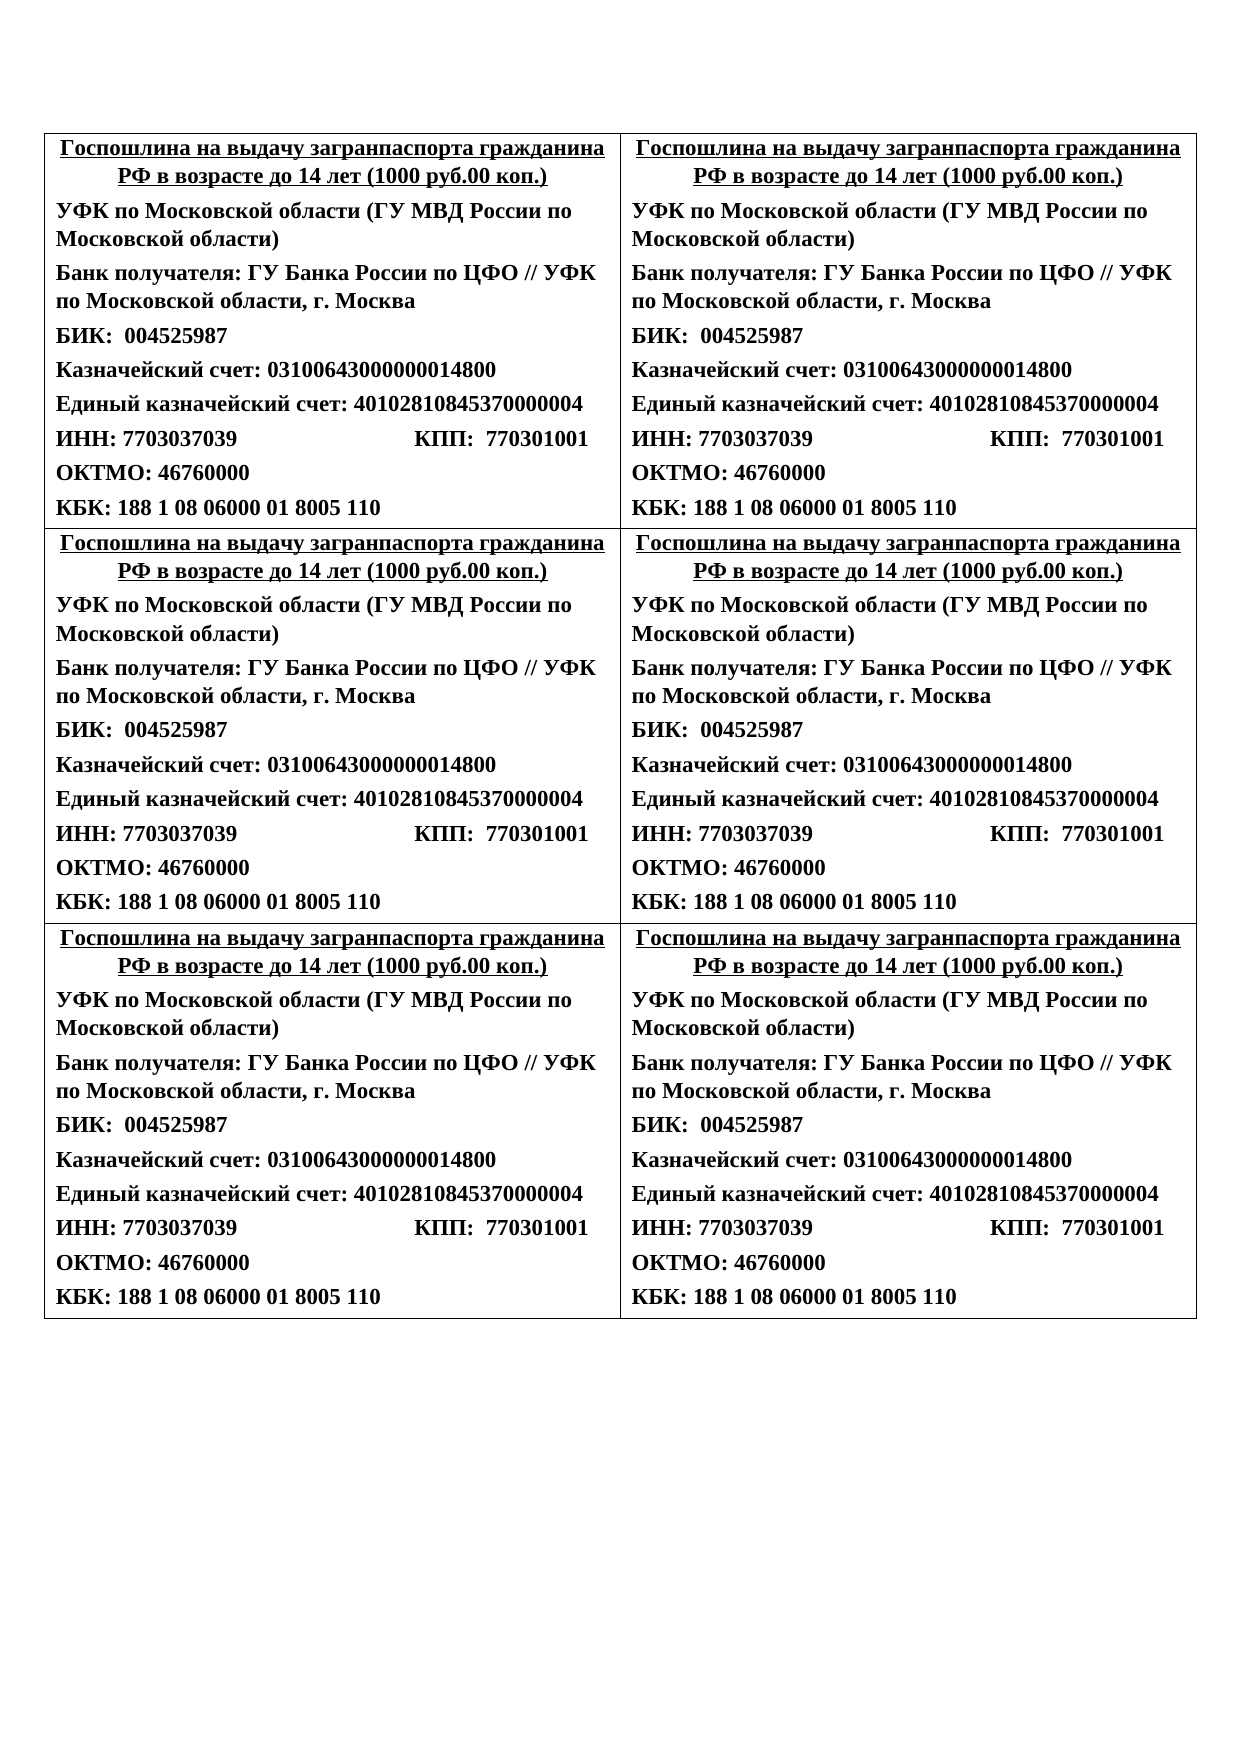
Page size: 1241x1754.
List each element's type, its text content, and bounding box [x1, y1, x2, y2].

table_cell Госпошлина на выдачу загранпаспорта гражданина РФ в возрасте до 14 лет (1000 руб.00 коп.) УФК по Московской области (ГУ МВД России по Московской области) Банк получателя: ГУ Банка России по ЦФО // УФК по Московской области, г. Москва БИК: 004525987 Казначейский счет: 03100643000000014800 Единый казначейский счет: 40102810845370000004 ИНН: 7703037039 КПП: 770301001 ОКТМО: 46760000 КБК: 188 1 08 06000 01 8005 110 [45, 529, 620, 923]
table_cell Госпошлина на выдачу загранпаспорта гражданина РФ в возрасте до 14 лет (1000 руб.00 коп.) УФК по Московской области (ГУ МВД России по Московской области) Банк получателя: ГУ Банка России по ЦФО // УФК по Московской области, г. Москва БИК: 004525987 Казначейский счет: 03100643000000014800 Единый казначейский счет: 40102810845370000004 ИНН: 7703037039 КПП: 770301001 ОКТМО: 46760000 КБК: 188 1 08 06000 01 8005 110 [621, 529, 1196, 923]
table_header Госпошлина на выдачу загранпаспорта гражданина РФ в возрасте до 14 лет (1000 руб.00 коп.) УФК по Московской области (ГУ МВД России по Московской области) Банк получателя: ГУ Банка России по ЦФО // УФК по Московской области, г. Москва БИК: 004525987 Казначейский счет: 03100643000000014800 Единый казначейский счет: 40102810845370000004 ИНН: 7703037039 КПП: 770301001 ОКТМО: 46760000 КБК: 188 1 08 06000 01 8005 110 [621, 134, 1196, 528]
table_header Госпошлина на выдачу загранпаспорта гражданина РФ в возрасте до 14 лет (1000 руб.00 коп.) УФК по Московской области (ГУ МВД России по Московской области) Банк получателя: ГУ Банка России по ЦФО // УФК по Московской области, г. Москва БИК: 004525987 Казначейский счет: 03100643000000014800 Единый казначейский счет: 40102810845370000004 ИНН: 7703037039 КПП: 770301001 ОКТМО: 46760000 КБК: 188 1 08 06000 01 8005 110 [45, 134, 620, 528]
table_cell Госпошлина на выдачу загранпаспорта гражданина РФ в возрасте до 14 лет (1000 руб.00 коп.) УФК по Московской области (ГУ МВД России по Московской области) Банк получателя: ГУ Банка России по ЦФО // УФК по Московской области, г. Москва БИК: 004525987 Казначейский счет: 03100643000000014800 Единый казначейский счет: 40102810845370000004 ИНН: 7703037039 КПП: 770301001 ОКТМО: 46760000 КБК: 188 1 08 06000 01 8005 110 [45, 924, 620, 1317]
table_cell Госпошлина на выдачу загранпаспорта гражданина РФ в возрасте до 14 лет (1000 руб.00 коп.) УФК по Московской области (ГУ МВД России по Московской области) Банк получателя: ГУ Банка России по ЦФО // УФК по Московской области, г. Москва БИК: 004525987 Казначейский счет: 03100643000000014800 Единый казначейский счет: 40102810845370000004 ИНН: 7703037039 КПП: 770301001 ОКТМО: 46760000 КБК: 188 1 08 06000 01 8005 110 [621, 924, 1196, 1317]
